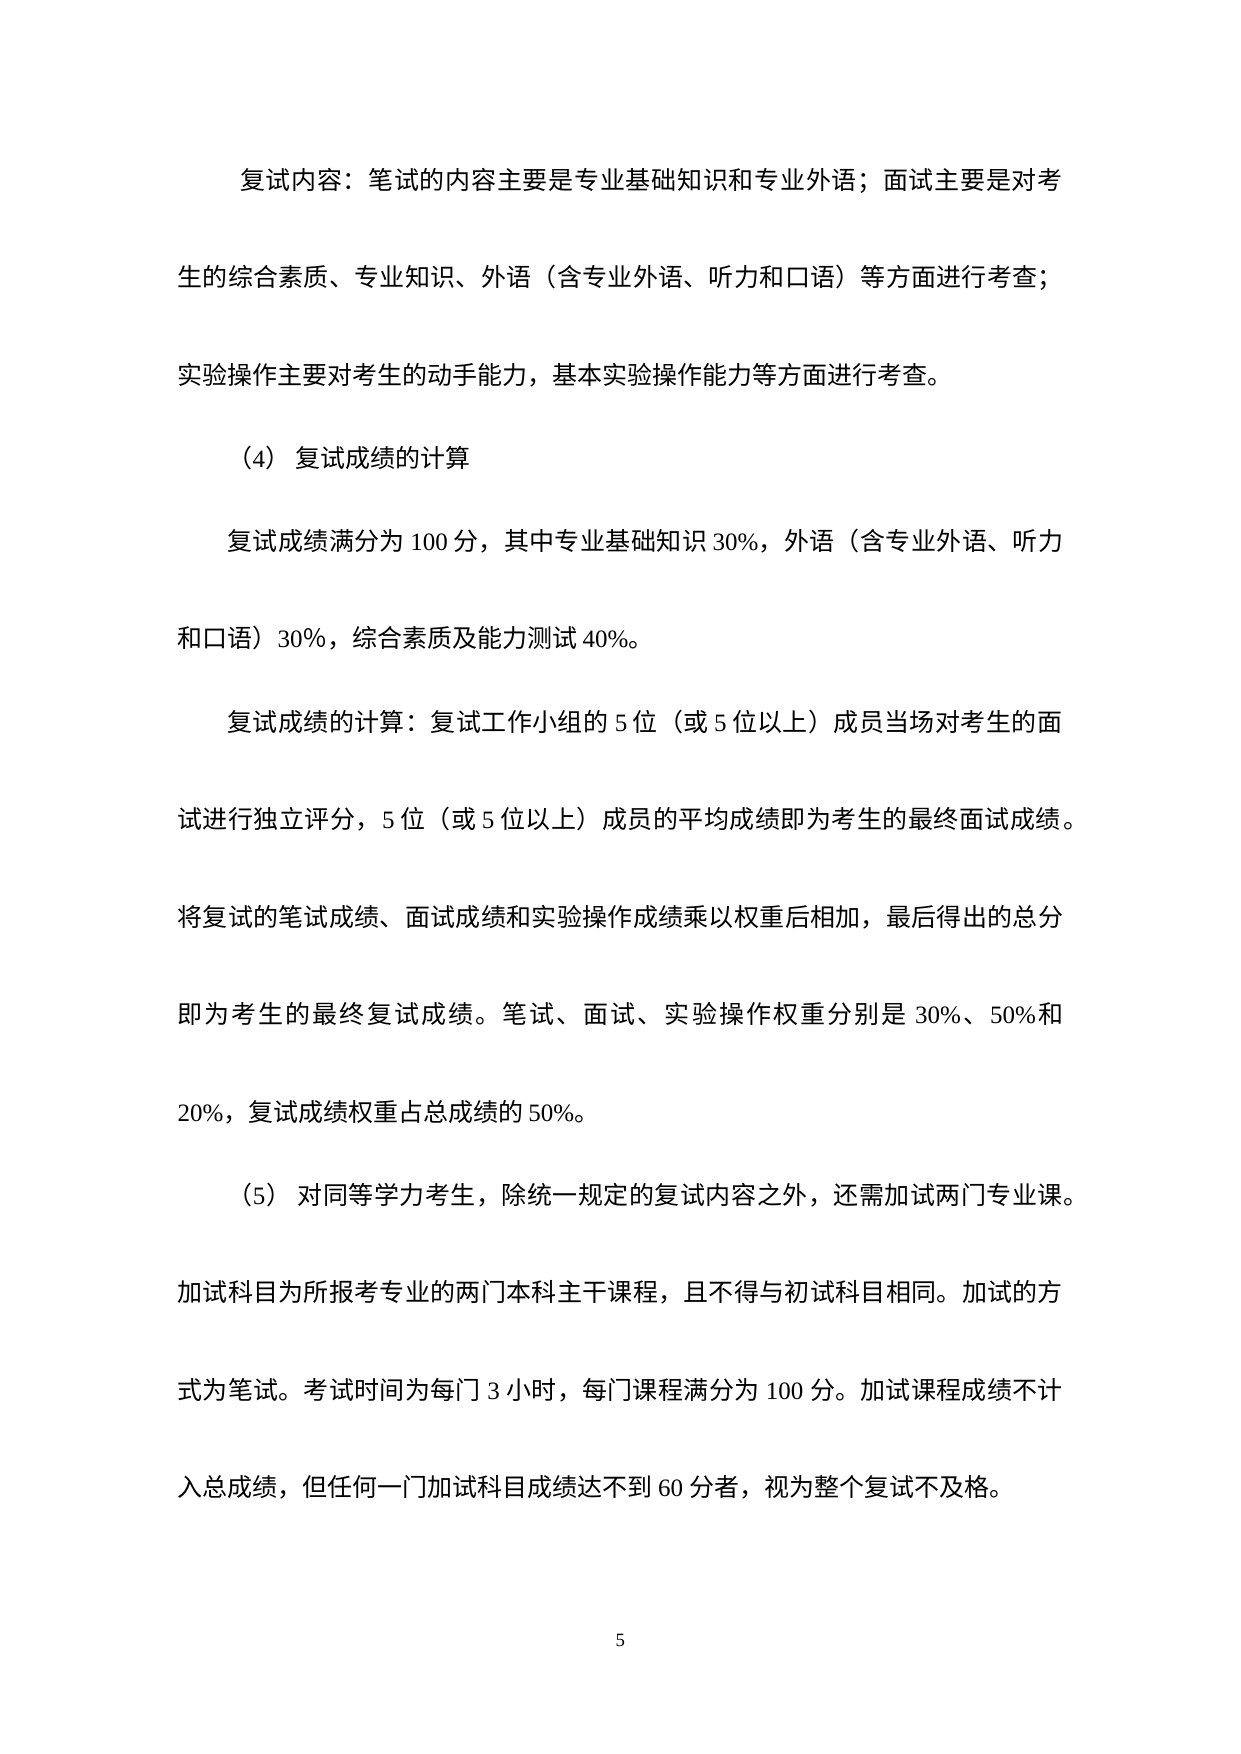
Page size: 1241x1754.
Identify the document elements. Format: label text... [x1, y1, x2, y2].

text （4） 复试成绩的计算 [177, 424, 1063, 489]
text 复试内容：笔试的内容主要是专业基础知识和专业外语；面试主要是对考生的综合素质、专业知识、外语（含专业外语、听力和口语）等方面进行考查；实验操作主要对考生的动手能力，基本实验操作能力等方面进行考查。 [177, 146, 1063, 406]
text 复试成绩满分为100分，其中专业基础知识30%，外语（含专业外语、听力和口语）30％，综合素质及能力测试40%。 [177, 507, 1063, 669]
text （5） 对同等学力考生，除统一规定的复试内容之外，还需加试两门专业课。加试科目为所报考专业的两门本科主干课程，且不得与初试科目相同。加试的方式为笔试。考试时间为每门 3 小时，每门课程满分为 100 分。加试课程成绩不计入总成绩，但任何一门加试科目成绩达不到 60 分者，视为整个复试不及格。 [177, 1161, 1063, 1518]
text 复试成绩的计算：复试工作小组的5位（或5位以上）成员当场对考生的面试进行独立评分，5位（或5位以上）成员的平均成绩即为考生的最终面试成绩。将复试的笔试成绩、面试成绩和实验操作成绩乘以权重后相加，最后得出的总分即为考生的最终复试成绩。笔试、面试、实验操作权重分别是30%、50%和20%，复试成绩权重占总成绩的50%。 [177, 688, 1063, 1143]
